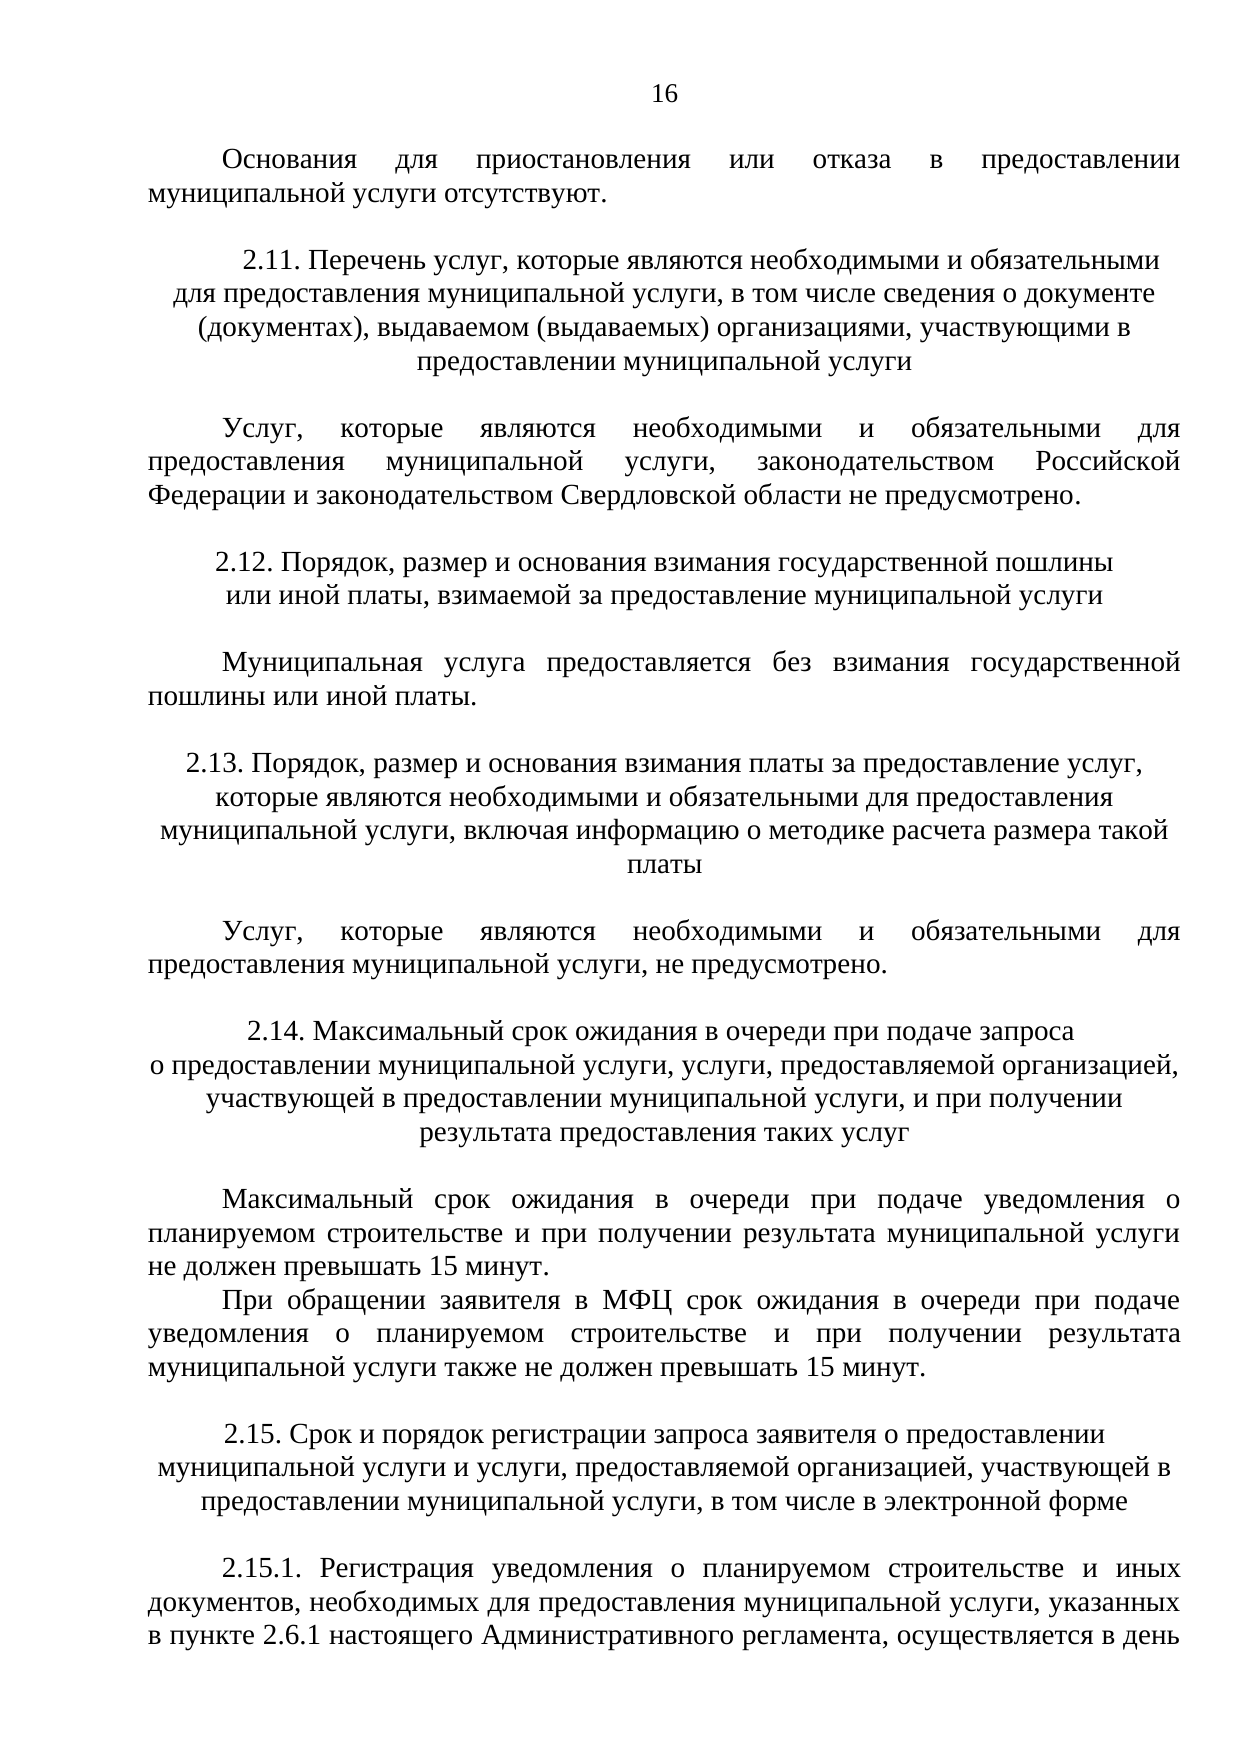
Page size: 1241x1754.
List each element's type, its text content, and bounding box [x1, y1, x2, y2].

text При обращении заявителя в МФЦ срок ожидания в очереди при подаче уведомления о планируемом строительстве и при получении результата муниципальной услуги также не должен превышать 15 минут. [148, 1282, 1181, 1382]
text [148, 1550, 1181, 1651]
text которые являются необходимыми и обязательными для предоставления муниципальной услуги, включая информацию о методике расчета размера такой платы [148, 779, 1181, 879]
text Муниципальная услуга предоставляется без взимания государственной пошлины или иной платы. [148, 644, 1181, 712]
text 2.15. Срок и порядок регистрации запроса заявителя о предоставлении муниципальной услуги и услуги, предоставляемой организацией, участвующей в предоставлении муниципальной услуги, в том числе в электронной форме [148, 1416, 1181, 1517]
text или иной платы, взимаемой за предоставление муниципальной услуги [148, 577, 1181, 611]
text Услуг, которые являются необходимыми и обязательными для предоставления муниципальной услуги, не предусмотрено. [148, 913, 1181, 980]
text Максимальный срок ожидания в очереди при подаче уведомления о планируемом строительстве и при получении результата муниципальной услуги не должен превышать 15 минут. [148, 1181, 1181, 1282]
text Основания для приостановления или отказа в предоставлении муниципальной услуги отсутствуют. [148, 141, 1181, 208]
text 2.14. Максимальный срок ожидания в очереди при подаче запроса о предоставлении муниципальной услуги, услуги, предоставляемой организацией, участвующей в предоставлении муниципальной услуги, и при получении результата предоставления таких услуг [148, 1013, 1181, 1148]
text Услуг, которые являются необходимыми и обязательными для предоставления муниципальной услуги, законодательством Российской Федерации и законодательством Свердловской области не предусмотрено. [148, 410, 1181, 510]
text 2.13. Порядок, размер и основания взимания платы за предоставление услуг, [148, 745, 1181, 779]
text 2.12. Порядок, размер и основания взимания государственной пошлины [148, 544, 1181, 577]
text 2.11. Перечень услуг, которые являются необходимыми и обязательными для предоставления муниципальной услуги, в том числе сведения о документе (документах), выдаваемом (выдаваемых) организациями, участвующими в предоставлении муниципальной услуги [148, 242, 1181, 376]
